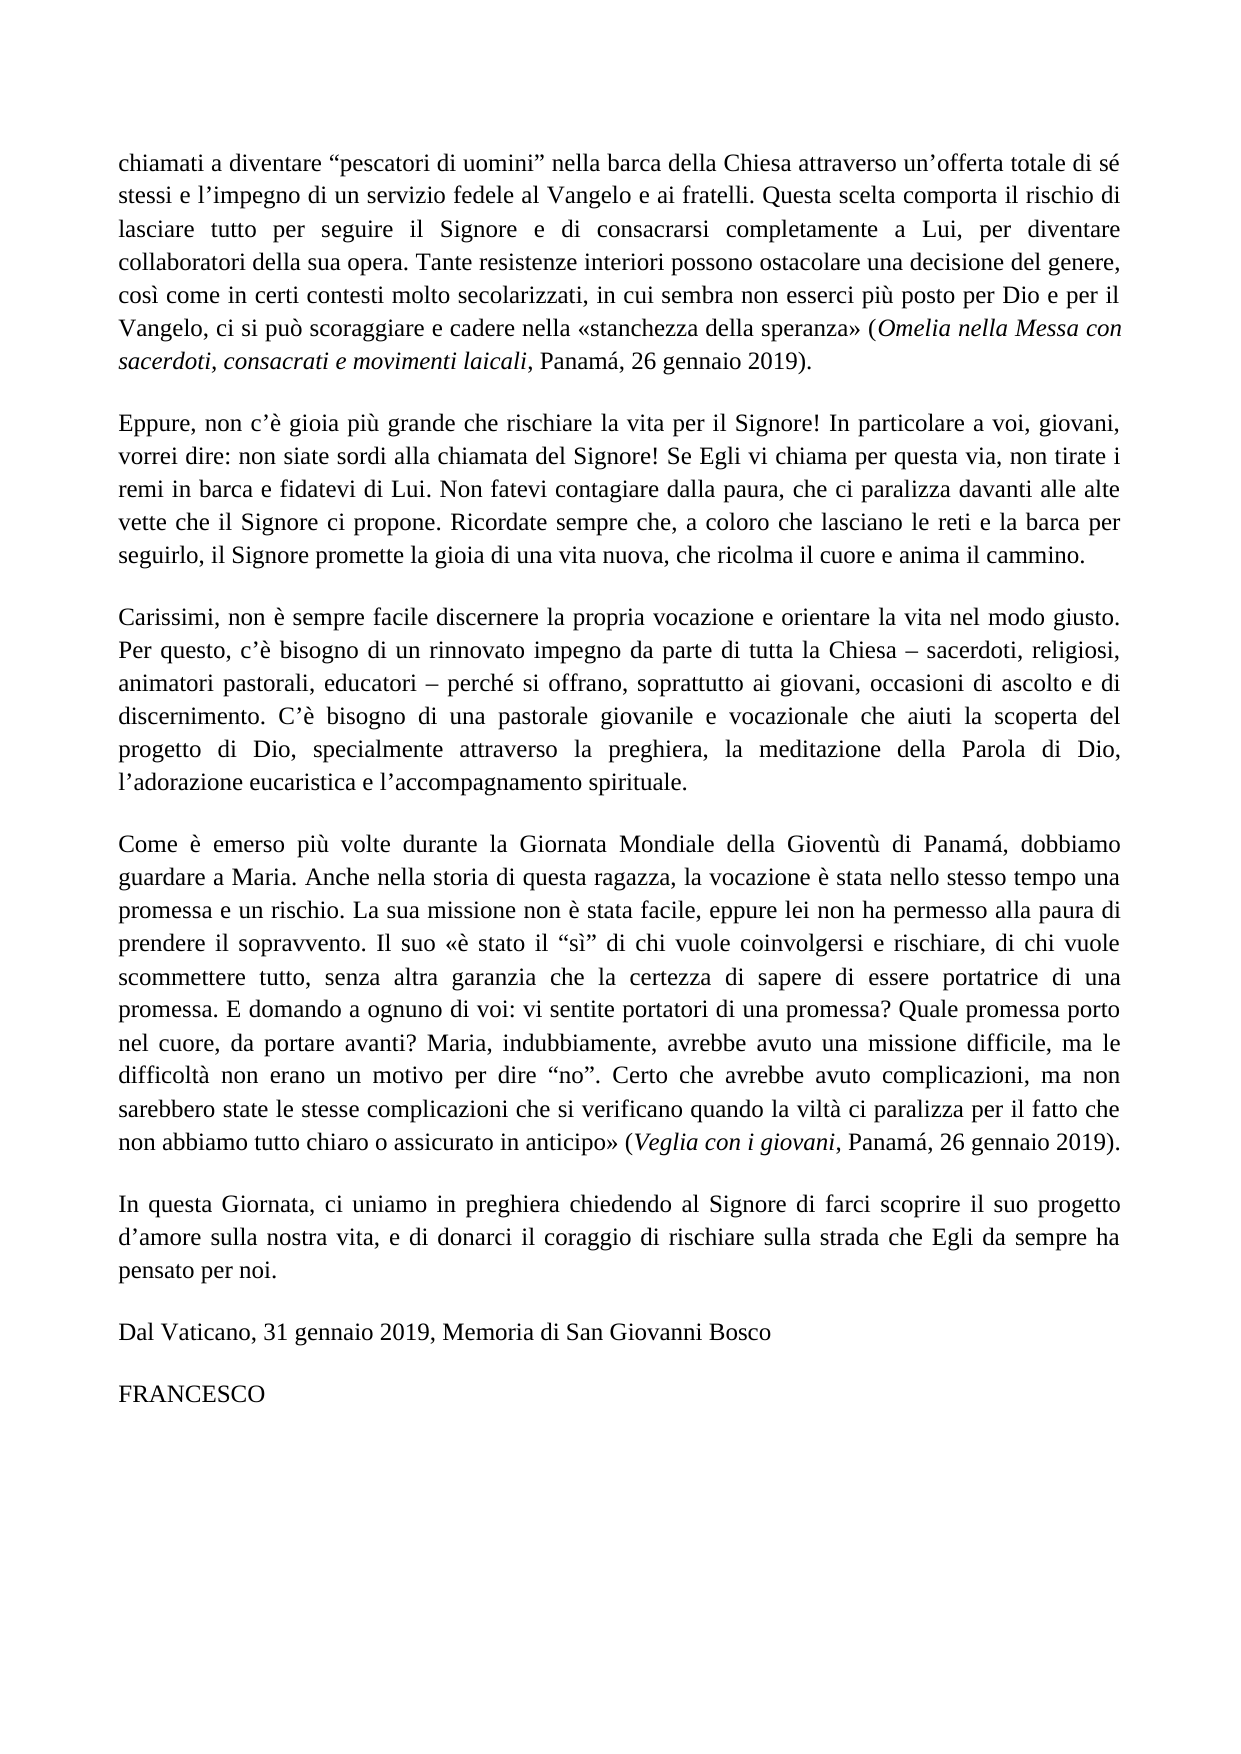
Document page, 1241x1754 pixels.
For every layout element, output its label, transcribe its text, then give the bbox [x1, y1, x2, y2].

text FRANCESCO [118, 1379, 1122, 1408]
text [118, 148, 1122, 374]
text Carissimi, non è sempre facile discernere la propria vocazione e orientare la vita nel modo giusto. Per questo, c’è bisogno di un rinnovato impegno da parte di tutta la Chiesa – sacerdoti, religiosi, animatori pastorali, educatori – perché si offrano, soprattutto ai giovani, occasioni di ascolto e di discernimento. C’è bisogno di una pastorale giovanile e vocazionale che aiuti la scoperta del progetto di Dio, specialmente attraverso la preghiera, la meditazione della Parola di Dio, l’adorazione eucaristica e l’accompagnamento spirituale. [118, 602, 1122, 796]
text Dal Vaticano, 31 gennaio 2019, Memoria di San Giovanni Bosco [118, 1317, 1122, 1346]
text Eppure, non c’è gioia più grande che rischiare la vita per il Signore! In particolare a voi, giovani, vorrei dire: non siate sordi alla chiamata del Signore! Se Egli vi chiama per questa via, non tirate i remi in barca e fidatevi di Lui. Non fatevi contagiare dalla paura, che ci paralizza davanti alle alte vette che il Signore ci propone. Ricordate sempre che, a coloro che lasciano le reti e la barca per seguirlo, il Signore promette la gioia di una vita nuova, che ricolma il cuore e anima il cammino. [118, 408, 1122, 569]
text Come è emerso più volte durante la Giornata Mondiale della Gioventù di Panamá, dobbiamo guardare a Maria. Anche nella storia di questa ragazza, la vocazione è stata nello stesso tempo una promessa e un rischio. La sua missione non è stata facile, eppure lei non ha permesso alla paura di prendere il sopravvento. Il suo «è stato il “sì” di chi vuole coinvolgersi e rischiare, di chi vuole scommettere tutto, senza altra garanzia che la certezza di sapere di essere portatrice di una promessa. E domando a ognuno di voi: vi sentite portatori di una promessa? Quale promessa porto nel cuore, da portare avanti? Maria, indubbiamente, avrebbe avuto una missione difficile, ma le difficoltà non erano un motivo per dire “no”. Certo che avrebbe avuto complicazioni, ma non sarebbero state le stesse complicazioni che si verificano quando la viltà ci paralizza per il fatto che non abbiamo tutto chiaro o assicurato in anticipo» (Veglia con i giovani, Panamá, 26 gennaio 2019). [118, 829, 1122, 1155]
text In questa Giornata, ci uniamo in preghiera chiedendo al Signore di farci scoprire il suo progetto d’amore sulla nostra vita, e di donarci il coraggio di rischiare sulla strada che Egli da sempre ha pensato per noi. [118, 1189, 1122, 1284]
